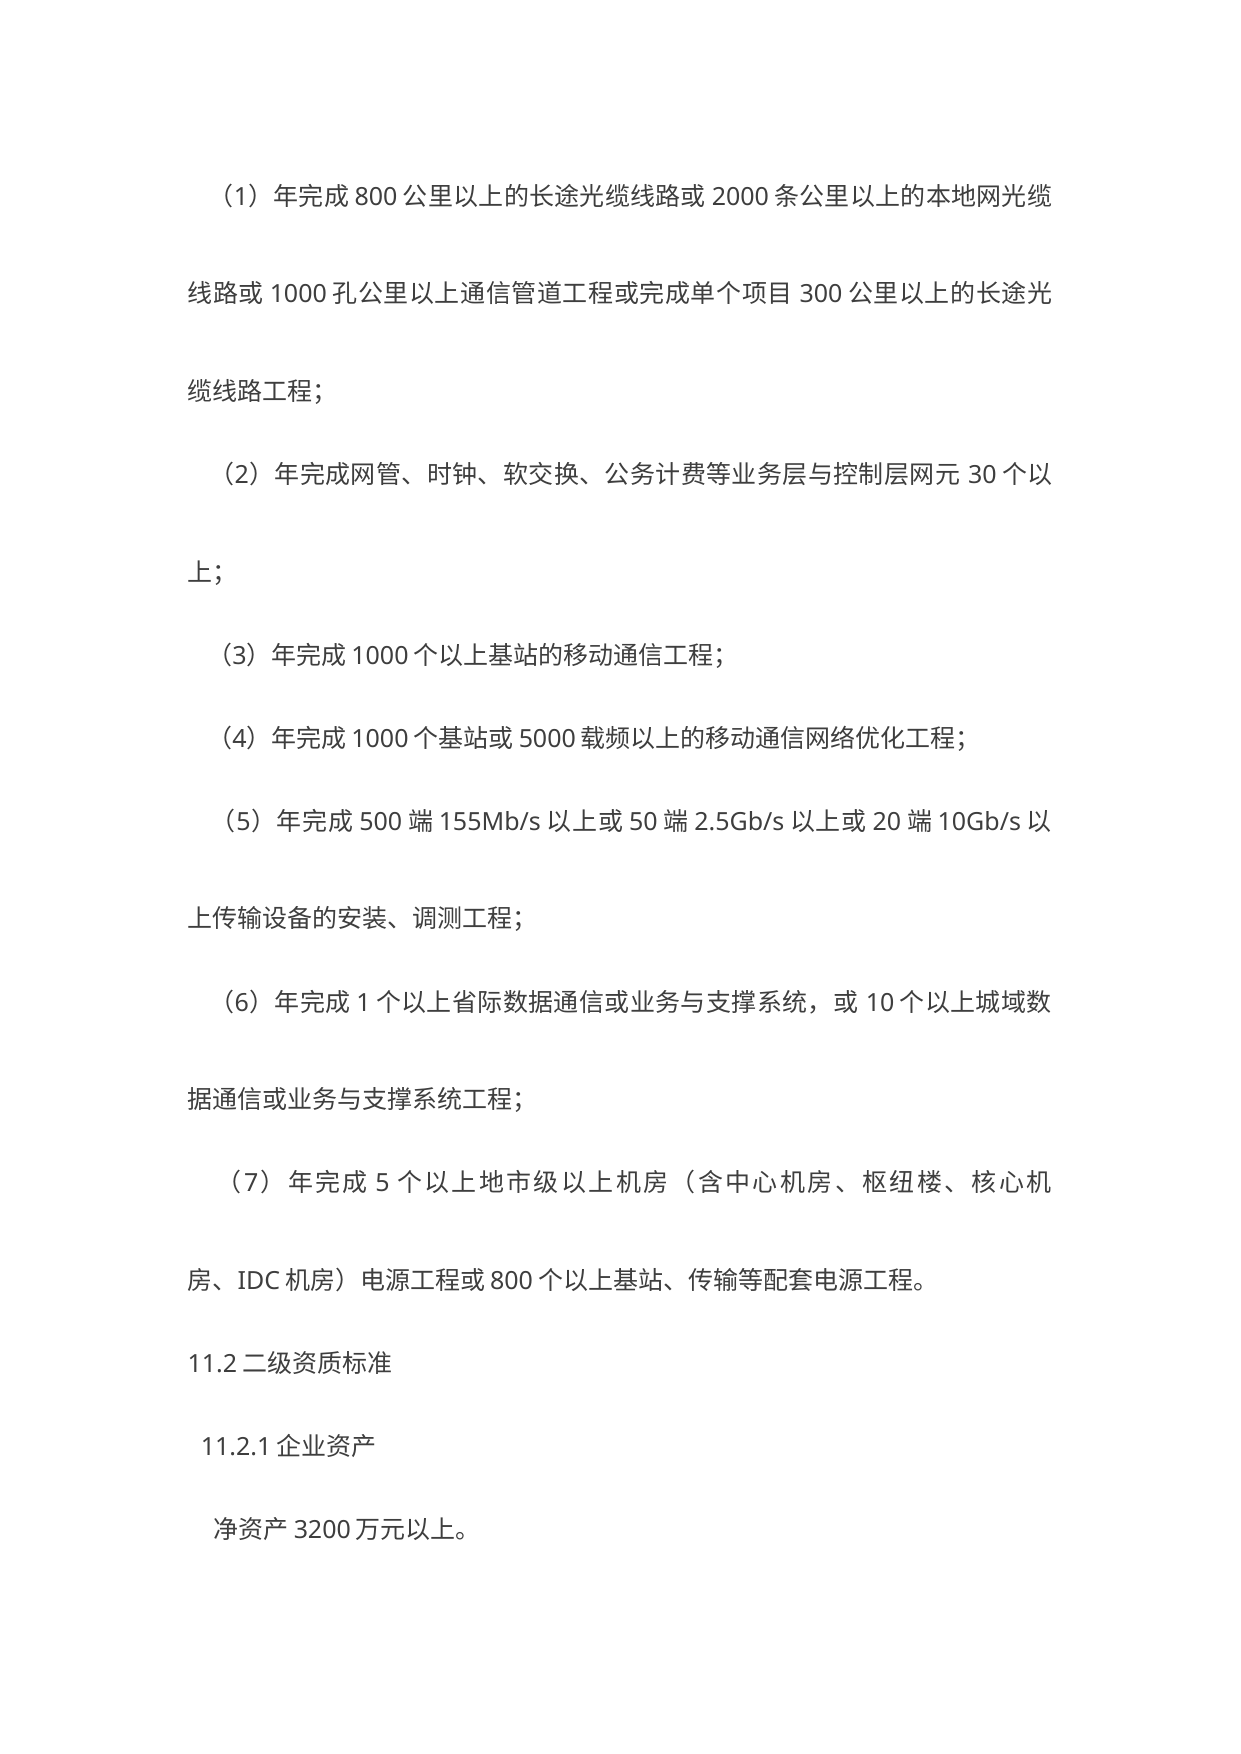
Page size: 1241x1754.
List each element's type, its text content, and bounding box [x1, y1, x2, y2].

text （3）年完成1000个以上基站的移动通信工程； [187, 621, 1053, 686]
text （5）年完成500端155Mb/s以上或50端2.5Gb/s以上或20端10Gb/s以上传输设备的安装、调测工程； [187, 787, 1053, 949]
text （6）年完成1个以上省际数据通信或业务与支撑系统，或10个以上城域数据通信或业务与支撑系统工程； [187, 968, 1053, 1130]
text （4）年完成1000个基站或5000载频以上的移动通信网络优化工程； [187, 704, 1053, 769]
text 11.2二级资质标准 [187, 1329, 1053, 1394]
text （1）年完成800公里以上的长途光缆线路或2000条公里以上的本地网光缆线路或1000孔公里以上通信管道工程或完成单个项目300公里以上的长途光缆线路工程； [187, 162, 1053, 422]
text （7）年完成5个以上地市级以上机房（含中心机房、枢纽楼、核心机房、IDC机房）电源工程或800个以上基站、传输等配套电源工程。 [187, 1148, 1053, 1311]
text 11.2.1企业资产 [187, 1412, 1053, 1477]
text 净资产3200万元以上。 [187, 1495, 1053, 1560]
text （2）年完成网管、时钟、软交换、公务计费等业务层与控制层网元30个以上； [187, 440, 1053, 603]
